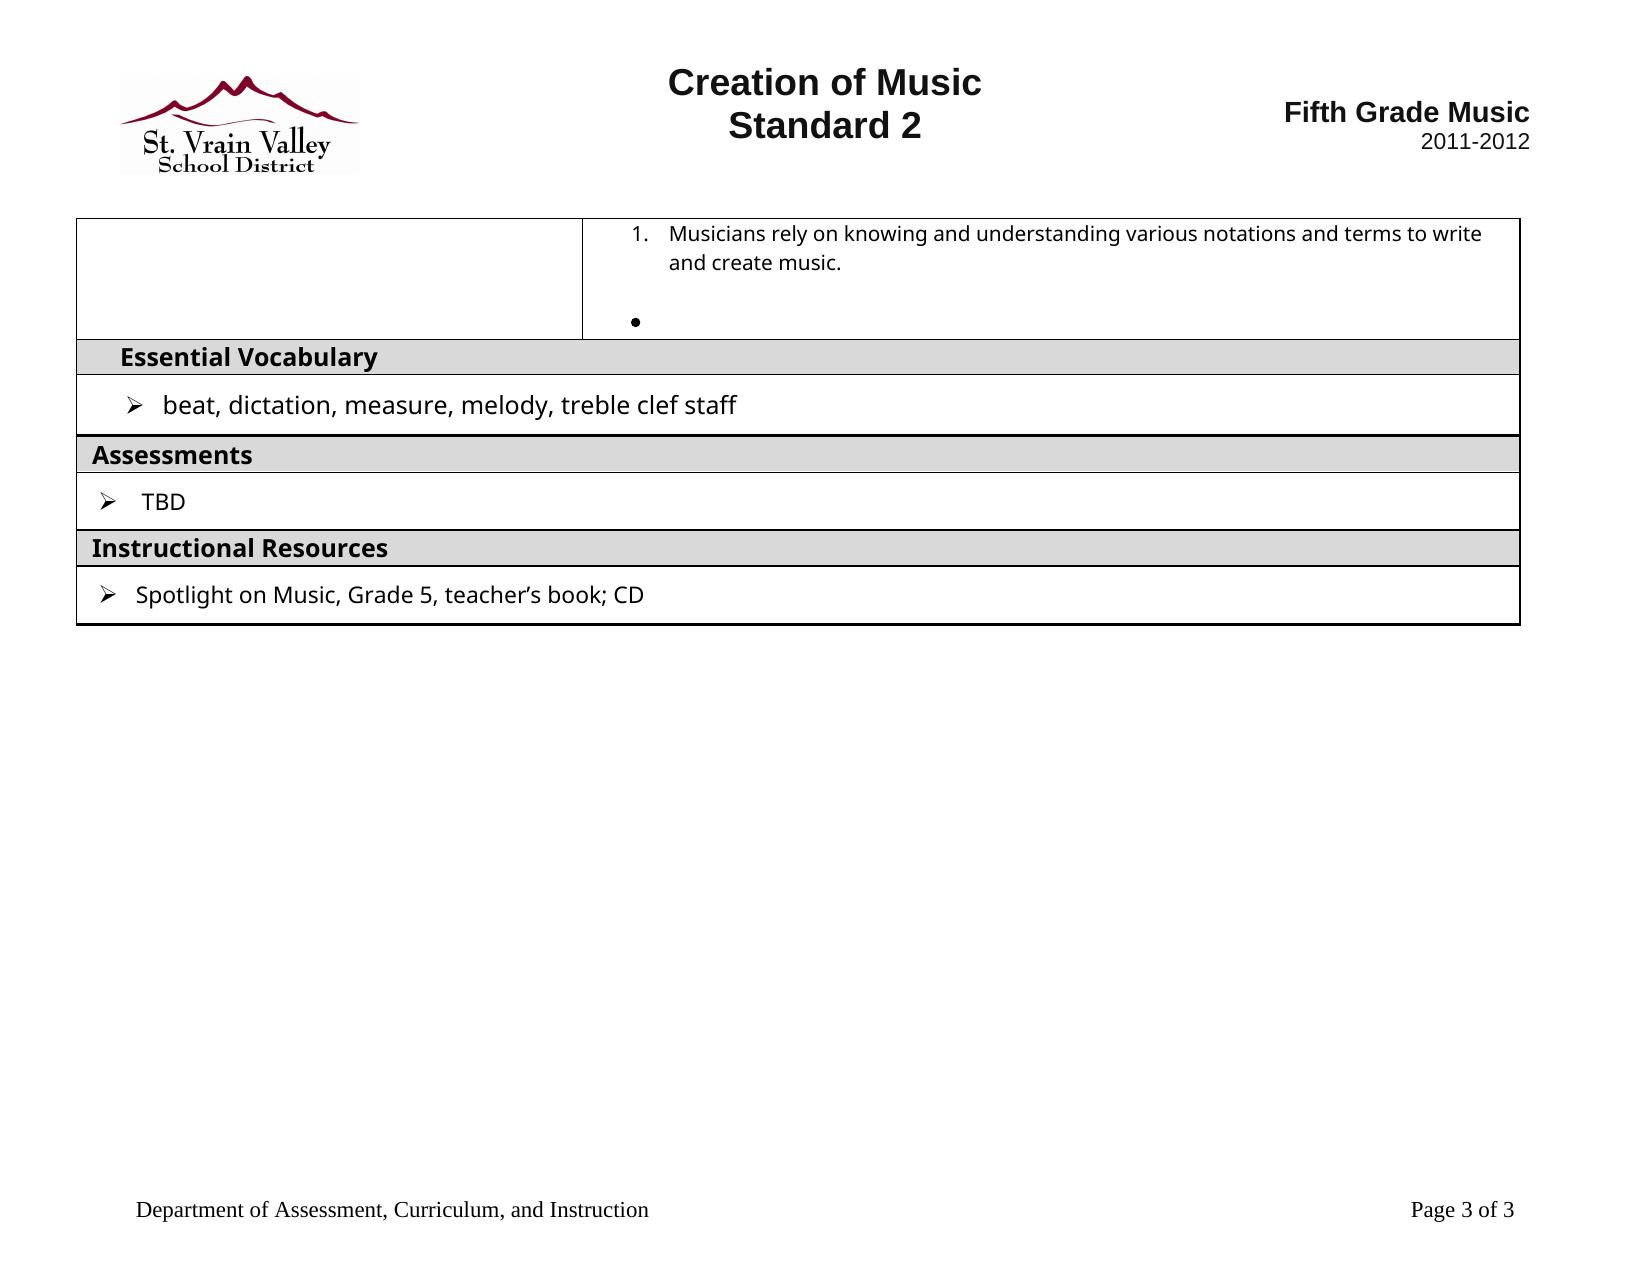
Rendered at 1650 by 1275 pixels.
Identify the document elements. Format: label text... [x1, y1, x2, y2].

table_cell Essential Vocabulary [77, 340, 1519, 374]
picture [120, 76, 360, 173]
table_cell beat, dictation, measure, melody, treble clef staff [77, 375, 1519, 434]
